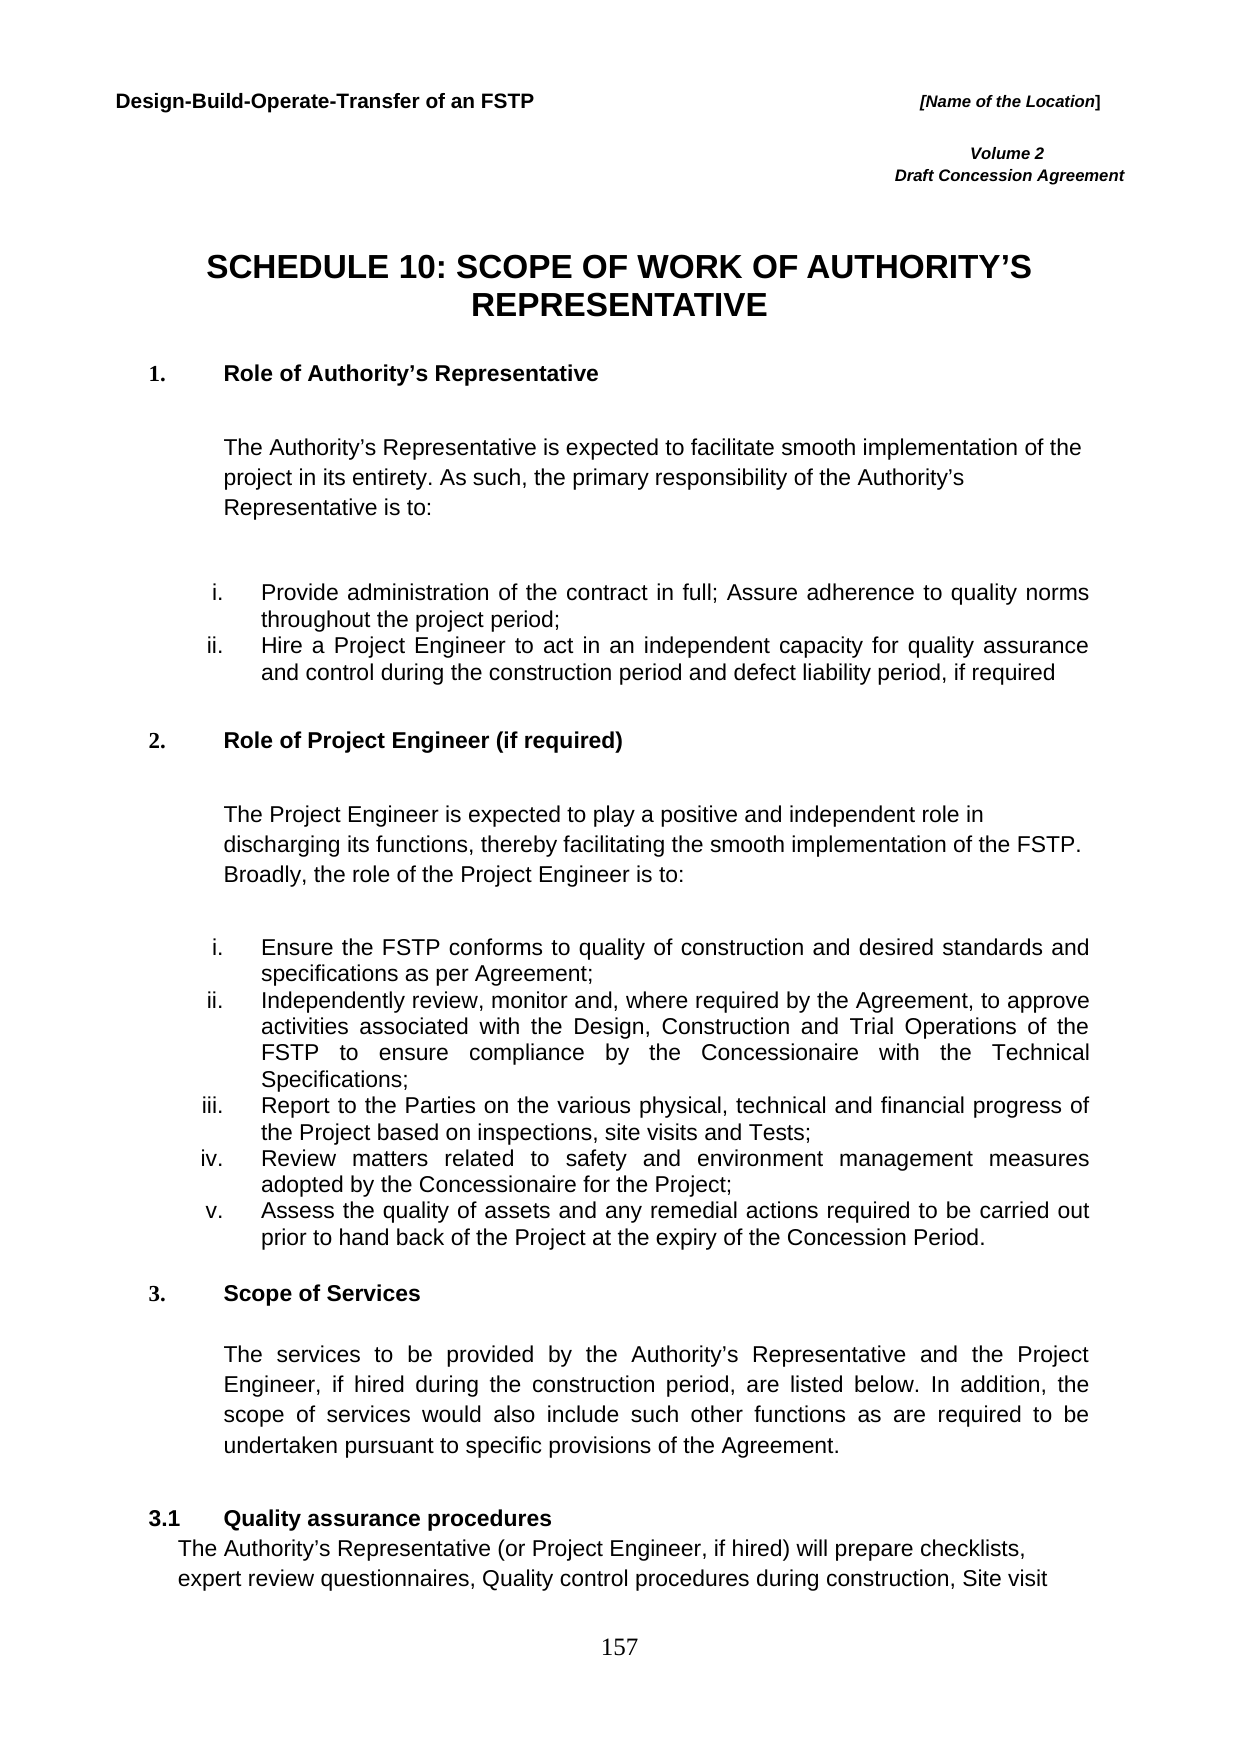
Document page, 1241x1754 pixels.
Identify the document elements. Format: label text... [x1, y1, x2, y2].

list Assess the quality of assets and any remedial actions required to be carried out prior to hand back of the Project at the expiry of the Concession Period. [223, 1197, 1090, 1250]
list Scope of Services [148, 1280, 1090, 1307]
text The Project Engineer is expected to play a positive and independent role in discharging its functions, thereby facilitating the smooth implementation of the FSTP. Broadly, the role of the Project Engineer is to: [223, 801, 1090, 887]
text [178, 1535, 1090, 1591]
list Hire a Project Engineer to act in an independent capacity for quality assurance and control during the construction period and defect liability period, if required [223, 632, 1090, 685]
list Ensure the FSTP conforms to quality of construction and desired standards and specifications as per Agreement; [223, 934, 1090, 987]
list Provide administration of the contract in full; Assure adherence to quality norms throughout the project period; [223, 579, 1090, 632]
list Quality assurance procedures [148, 1504, 1090, 1531]
text The services to be provided by the Authority’s Representative and the Project Engineer, if hired during the construction period, are listed below. In addition, the scope of services would also include such other functions as are required to be undertaken pursuant to specific provisions of the Agreement. [223, 1341, 1090, 1458]
subtitle SCHEDULE 10: SCOPE OF WORK OF AUTHORITY’S REPRESENTATIVE [148, 247, 1090, 324]
list Report to the Parties on the various physical, technical and financial progress of the Project based on inspections, site visits and Tests; [223, 1092, 1090, 1145]
list Role of Project Engineer (if required) [148, 727, 1090, 754]
list Role of Authority’s Representative [148, 360, 1090, 387]
list Independently review, monitor and, where required by the Agreement, to approve activities associated with the Design, Construction and Trial Operations of the FSTP to ensure compliance by the Concessionaire with the Technical Specifications; [223, 987, 1090, 1092]
text The Authority’s Representative is expected to facilitate smooth implementation of the project in its entirety. As such, the primary responsibility of the Authority’s Representative is to: [223, 433, 1090, 520]
list Review matters related to safety and environment management measures adopted by the Concessionaire for the Project; [223, 1145, 1090, 1197]
